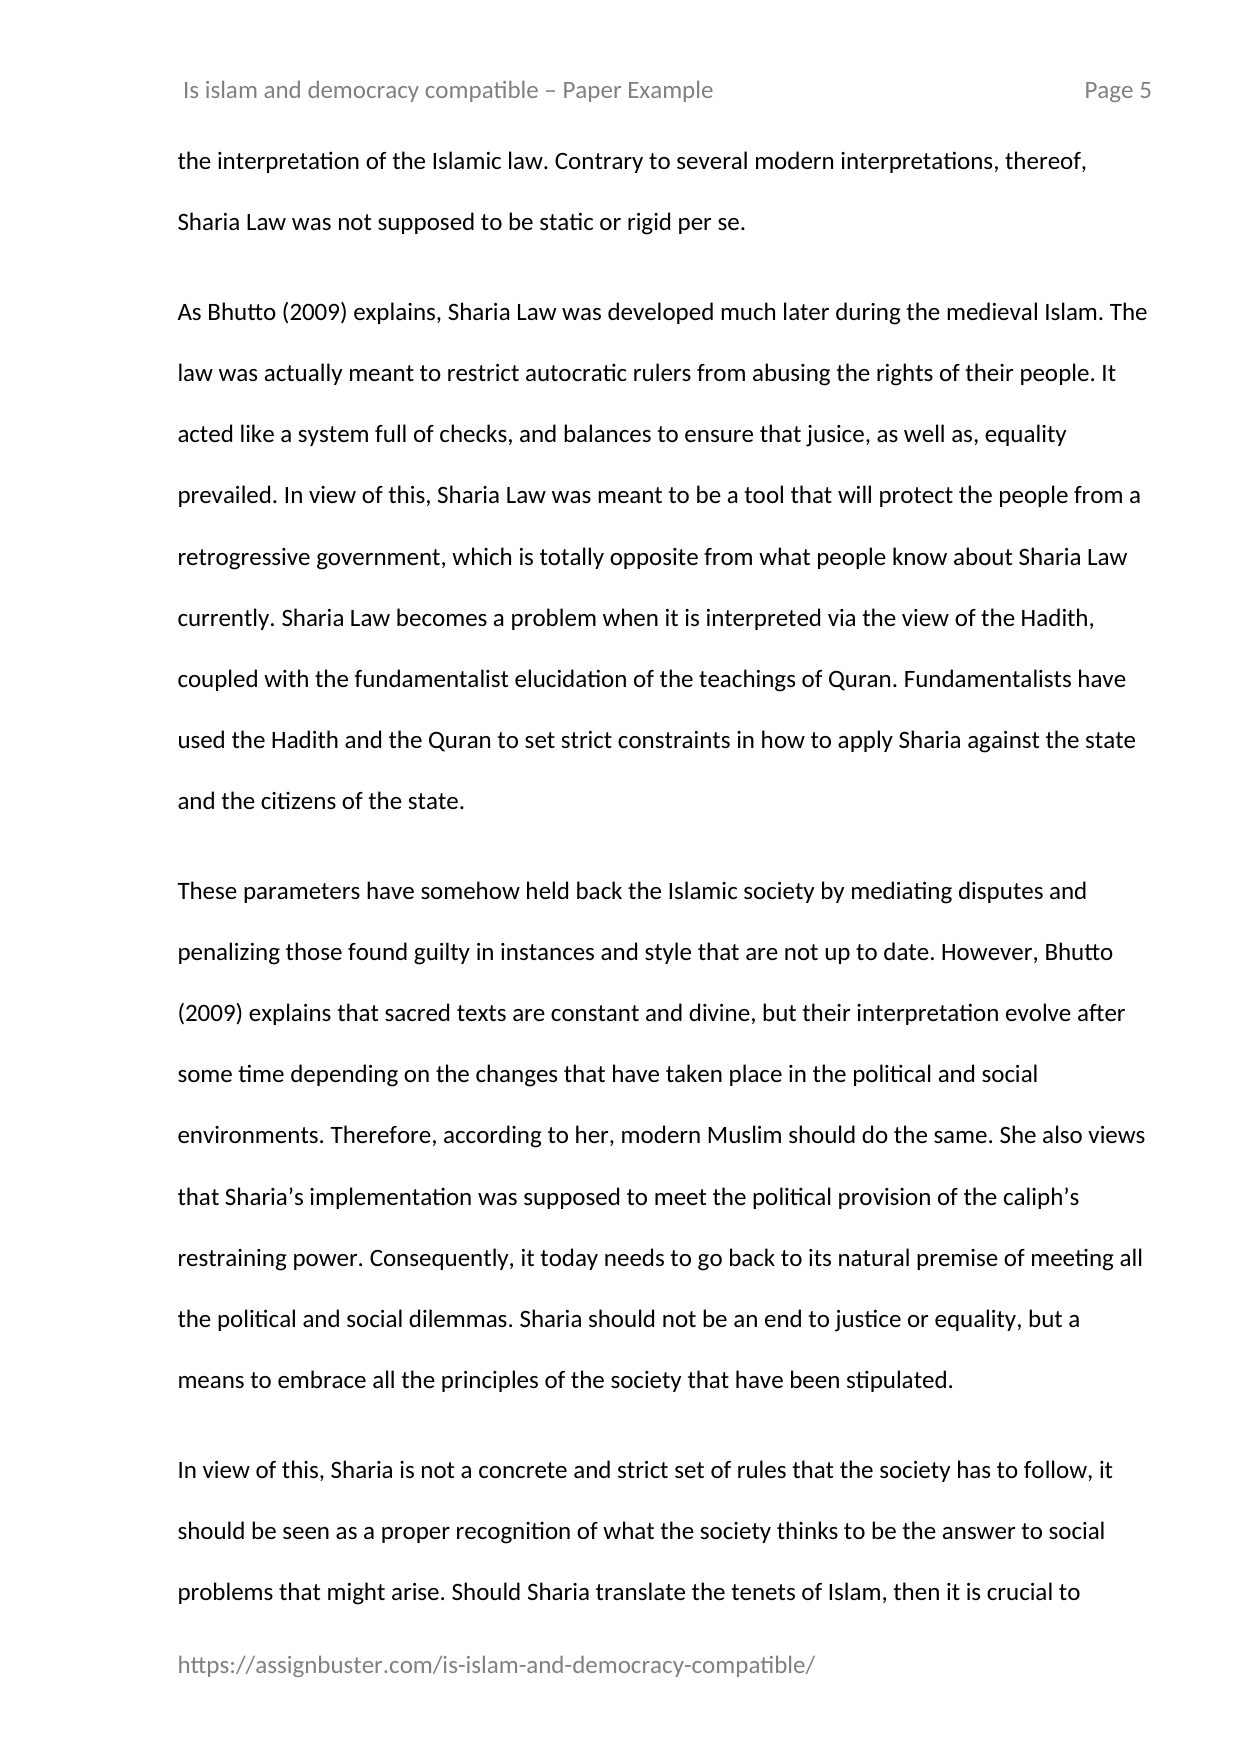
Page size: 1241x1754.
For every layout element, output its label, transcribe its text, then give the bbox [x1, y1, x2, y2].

text These parameters have somehow held back the Islamic society by mediating disputes and penalizing those found guilty in instances and style that are not up to date. However, Bhutto (2009) explains that sacred texts are constant and divine, but their interpretation evolve after some time depending on the changes that have taken place in the political and social environments. Therefore, according to her, modern Muslim should do the same. She also views that Sharia’s implementation was supposed to meet the political provision of the caliph’s restraining power. Consequently, it today needs to go back to its natural premise of meeting all the political and social dilemmas. Sharia should not be an end to justice or equality, but a means to embrace all the principles of the society that have been stipulated. [177, 875, 1152, 1394]
text As Bhutto (2009) explains, Sharia Law was developed much later during the medieval Islam. The law was actually meant to restrict autocratic rulers from abusing the rights of their people. It acted like a system full of checks, and balances to ensure that jusice, as well as, equality prevailed. In view of this, Sharia Law was meant to be a tool that will protect the people from a retrogressive government, which is totally opposite from what people know about Sharia Law currently. Sharia Law becomes a problem when it is interpreted via the view of the Hadith, coupled with the fundamentalist elucidation of the teachings of Quran. Fundamentalists have used the Hadith and the Quran to set strict constraints in how to apply Sharia against the state and the citizens of the state. [177, 297, 1152, 815]
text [177, 145, 1152, 237]
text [177, 1454, 1152, 1607]
